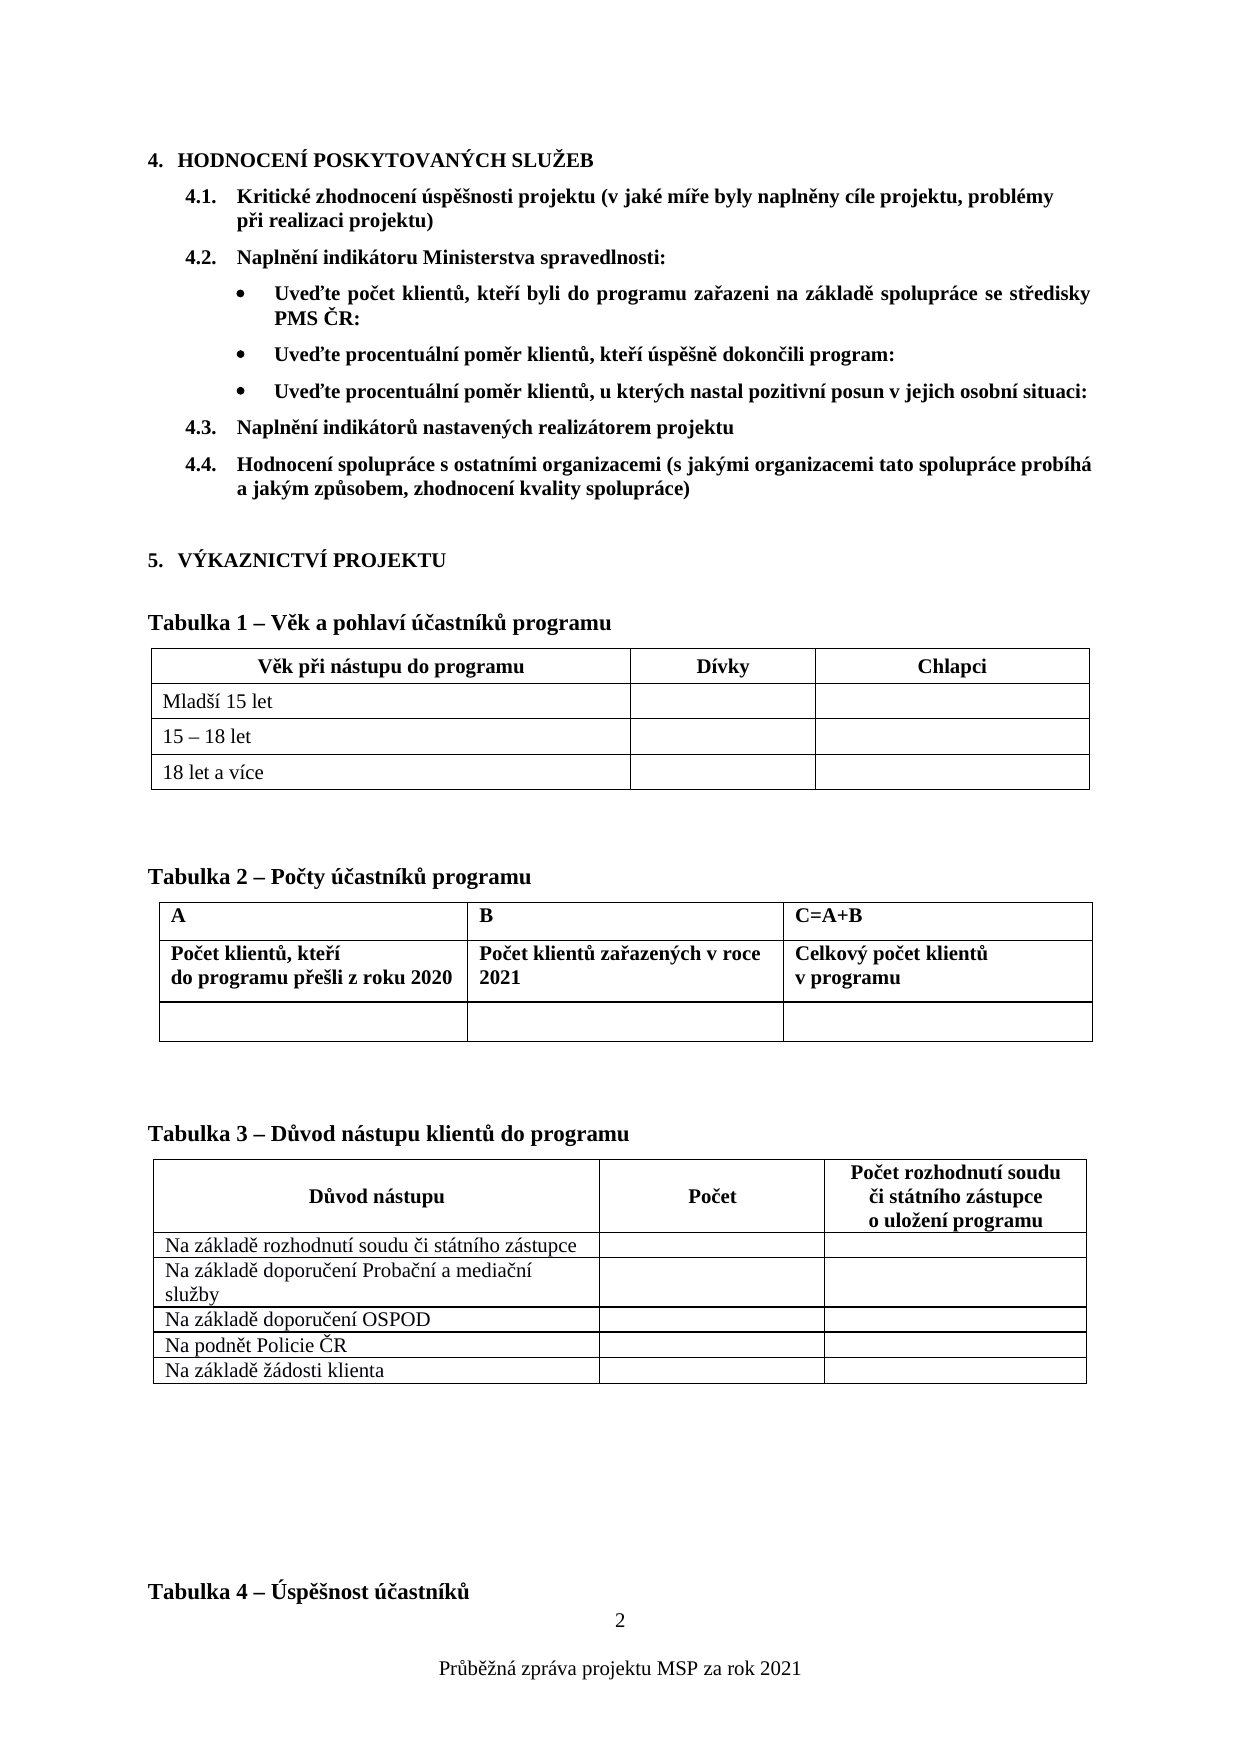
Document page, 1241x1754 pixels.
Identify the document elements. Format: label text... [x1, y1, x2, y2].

table_header A [160, 903, 467, 940]
table_cell [825, 1333, 1086, 1357]
list Uveďte procentuální poměr klientů, kteří úspěšně dokončili program: [237, 342, 1093, 366]
subtitle Výkaznictví PrOJEKTU [148, 548, 1093, 572]
table_cell [825, 1308, 1086, 1331]
table_cell Na základě doporučení Probační a mediační služby [154, 1258, 599, 1306]
table_cell [468, 1003, 783, 1041]
table_cell [784, 1003, 1092, 1041]
table_cell [825, 1233, 1086, 1257]
table_cell [600, 1333, 824, 1357]
text Tabulka 1 – Věk a pohlaví účastníků programu [148, 608, 1093, 635]
table_cell 15 – 18 let [152, 719, 630, 754]
table_header Počet rozhodnutí soudu či státního zástupce o uložení programu [825, 1160, 1086, 1232]
table_cell [816, 755, 1089, 789]
table_cell [600, 1358, 824, 1383]
table_header C=A+B [784, 903, 1092, 940]
list Naplnění indikátoru Ministerstva spravedlnosti: [185, 245, 1093, 269]
table_cell [631, 684, 815, 718]
table_header Důvod nástupu [154, 1160, 599, 1232]
table_cell [825, 1358, 1086, 1383]
list Naplnění indikátorů nastavených realizátorem projektu [185, 415, 1093, 439]
table_cell Počet klientů zařazených v roce 2021 [468, 941, 783, 1001]
table_cell [600, 1258, 824, 1306]
table_cell Na podnět Policie ČR [154, 1333, 599, 1357]
table_cell [160, 1003, 467, 1041]
table_cell [600, 1308, 824, 1331]
table_cell [631, 755, 815, 789]
text Tabulka 2 – Počty účastníků programu [148, 863, 1093, 889]
list Kritické zhodnocení úspěšnosti projektu (v jaké míře byly naplněny cíle projektu, problémy při realizaci projektu) [185, 184, 1093, 232]
table_header Chlapci [816, 649, 1089, 683]
table_cell [631, 719, 815, 754]
list Uveďte počet klientů, kteří byli do programu zařazeni na základě spolupráce se středisky PMS ČR: [237, 281, 1093, 329]
table_cell Počet klientů, kteří do programu přešli z roku 2020 [160, 941, 467, 1001]
table_cell Na základě žádosti klienta [154, 1358, 599, 1383]
text Tabulka 4 – Úspěšnost účastníků [148, 1578, 1093, 1604]
table_cell Celkový počet klientů v programu [784, 941, 1092, 1001]
table_cell [600, 1233, 824, 1257]
subtitle Hodnocení poskytovaných služeb [148, 148, 1093, 172]
table_header Počet [600, 1160, 824, 1232]
list Hodnocení spolupráce s ostatními organizacemi (s jakými organizacemi tato spolupráce probíhá a jakým způsobem, zhodnocení kvality spolupráce) [185, 452, 1093, 500]
list Uveďte procentuální poměr klientů, u kterých nastal pozitivní posun v jejich osobní situaci: [237, 378, 1093, 403]
table_cell Na základě rozhodnutí soudu či státního zástupce [154, 1233, 599, 1257]
table_header Věk při nástupu do programu [152, 649, 630, 683]
table_cell 18 let a více [152, 755, 630, 789]
table_cell [816, 719, 1089, 754]
table_cell Na základě doporučení OSPOD [154, 1308, 599, 1331]
text Tabulka 3 – Důvod nástupu klientů do programu [148, 1120, 1093, 1146]
table_cell Mladší 15 let [152, 684, 630, 718]
table_header B [468, 903, 783, 940]
table_header Dívky [631, 649, 815, 683]
table_cell [825, 1258, 1086, 1306]
table_cell [816, 684, 1089, 718]
